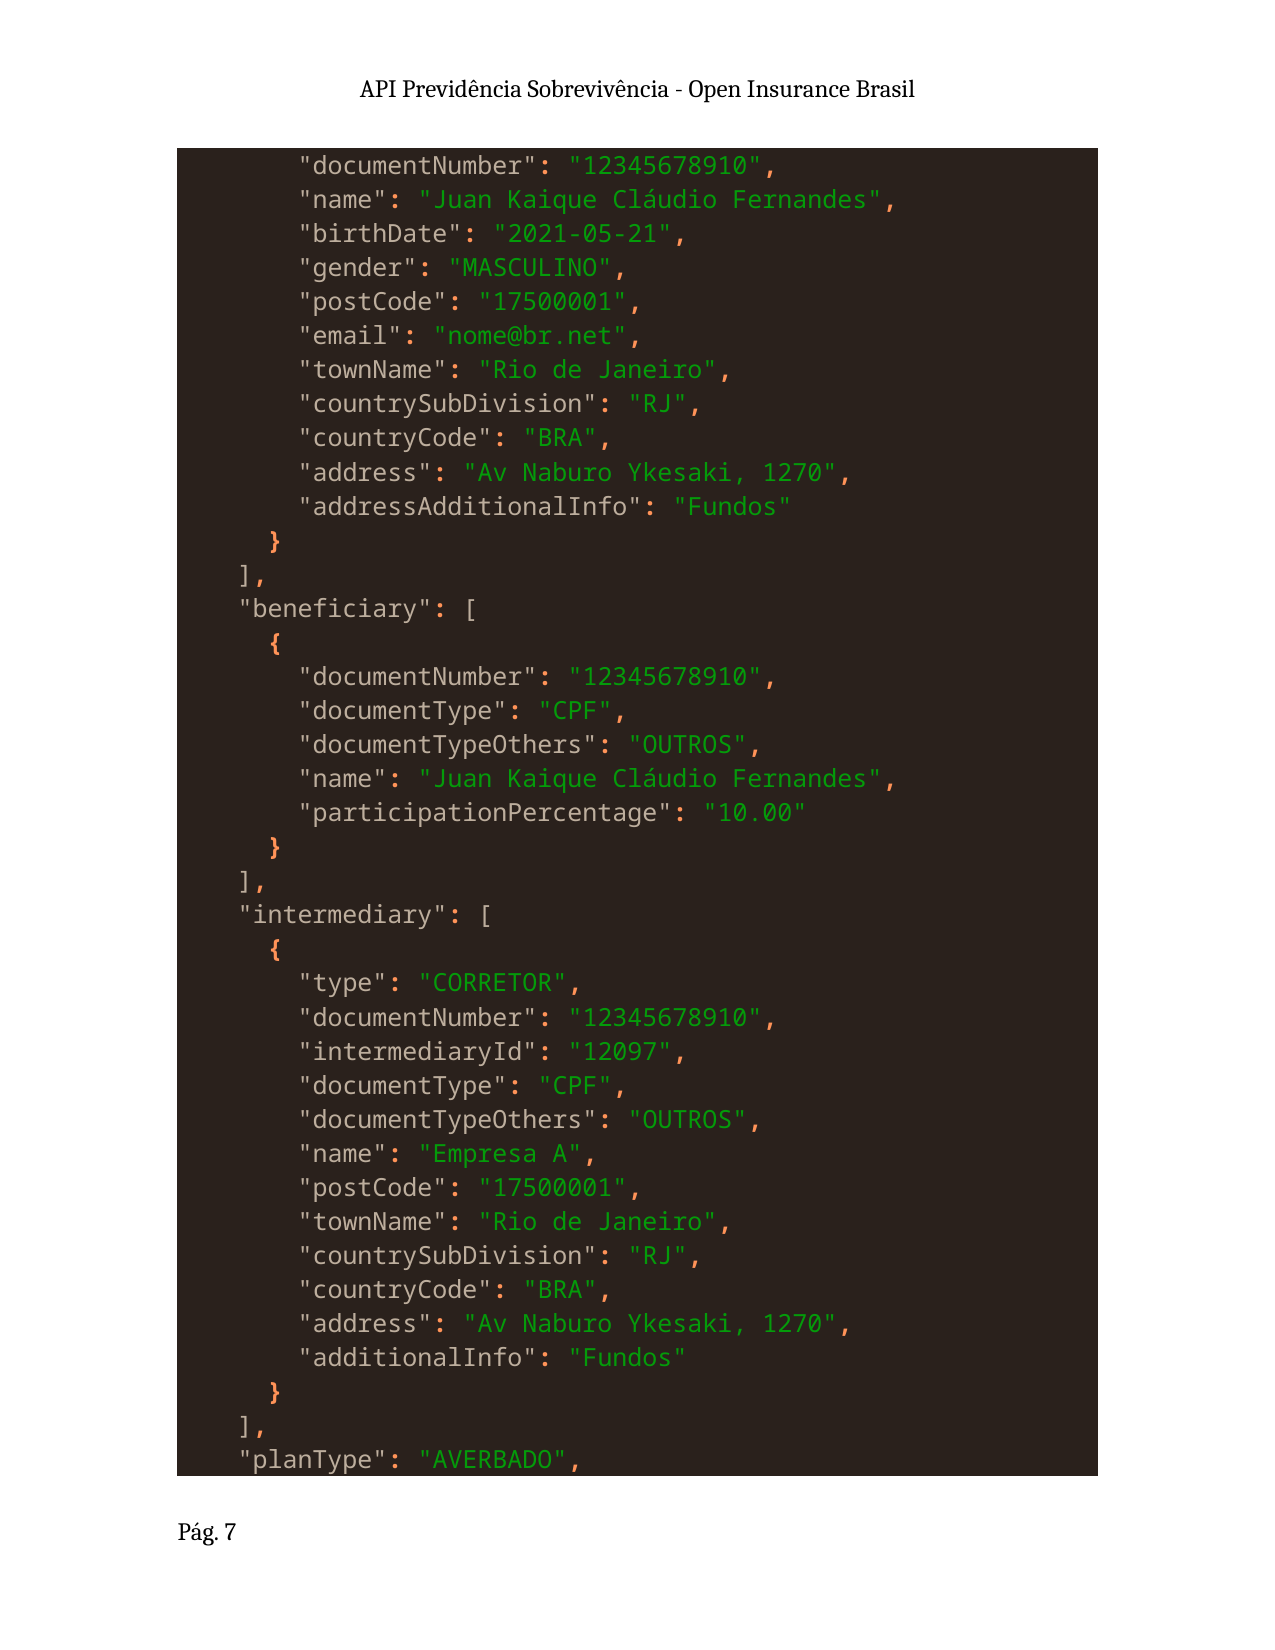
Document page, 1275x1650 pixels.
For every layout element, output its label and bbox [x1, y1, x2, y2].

text [177, 148, 1098, 1476]
